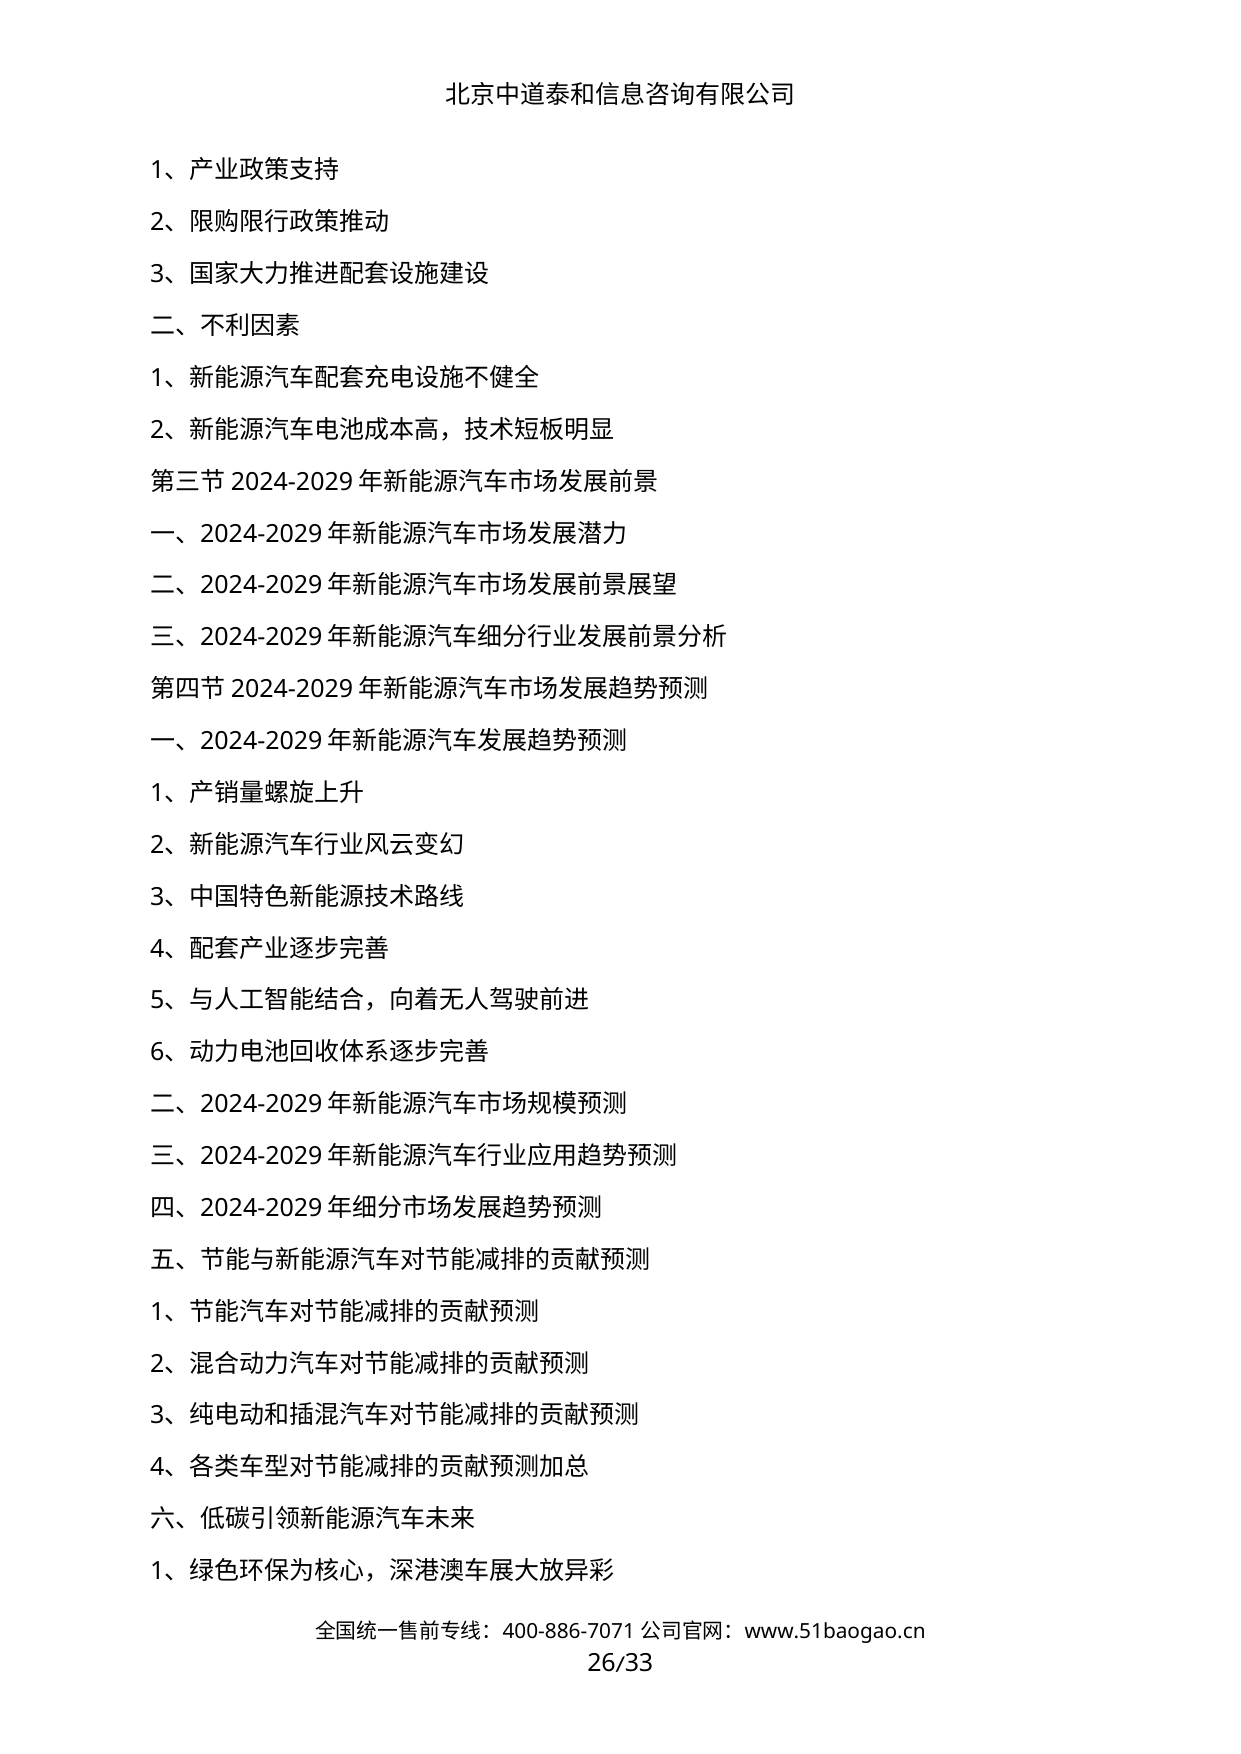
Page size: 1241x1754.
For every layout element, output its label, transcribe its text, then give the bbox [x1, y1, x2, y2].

text 二、不利因素 [150, 306, 1090, 342]
text 六、低碳引领新能源汽车未来 [150, 1499, 1090, 1535]
text 3、纯电动和插混汽车对节能减排的贡献预测 [150, 1395, 1090, 1431]
text 3、国家大力推进配套设施建设 [150, 254, 1090, 290]
text 1、产销量螺旋上升 [150, 772, 1090, 809]
text 2、新能源汽车电池成本高，技术短板明显 [150, 409, 1090, 446]
text 4、配套产业逐步完善 [150, 928, 1090, 964]
text 二、2024-2029年新能源汽车市场规模预测 [150, 1084, 1090, 1120]
text 二、2024-2029年新能源汽车市场发展前景展望 [150, 565, 1090, 601]
text 第三节 2024-2029年新能源汽车市场发展前景 [150, 461, 1090, 497]
text 第四节 2024-2029年新能源汽车市场发展趋势预测 [150, 669, 1090, 705]
text 1、新能源汽车配套充电设施不健全 [150, 357, 1090, 394]
text 2、混合动力汽车对节能减排的贡献预测 [150, 1343, 1090, 1379]
text 五、节能与新能源汽车对节能减排的贡献预测 [150, 1239, 1090, 1276]
text 1、节能汽车对节能减排的贡献预测 [150, 1291, 1090, 1327]
text 2、新能源汽车行业风云变幻 [150, 824, 1090, 861]
text 6、动力电池回收体系逐步完善 [150, 1032, 1090, 1068]
text 三、2024-2029年新能源汽车行业应用趋势预测 [150, 1136, 1090, 1172]
text 三、2024-2029年新能源汽车细分行业发展前景分析 [150, 617, 1090, 653]
text 一、2024-2029年新能源汽车市场发展潜力 [150, 513, 1090, 549]
text 3、中国特色新能源技术路线 [150, 876, 1090, 912]
text 1、产业政策支持 [150, 150, 1090, 186]
text 2、限购限行政策推动 [150, 202, 1090, 238]
text 四、2024-2029年细分市场发展趋势预测 [150, 1187, 1090, 1224]
text 4、各类车型对节能减排的贡献预测加总 [150, 1447, 1090, 1483]
text 5、与人工智能结合，向着无人驾驶前进 [150, 980, 1090, 1016]
text 一、2024-2029年新能源汽车发展趋势预测 [150, 721, 1090, 757]
text 1、绿色环保为核心，深港澳车展大放异彩 [150, 1551, 1090, 1587]
